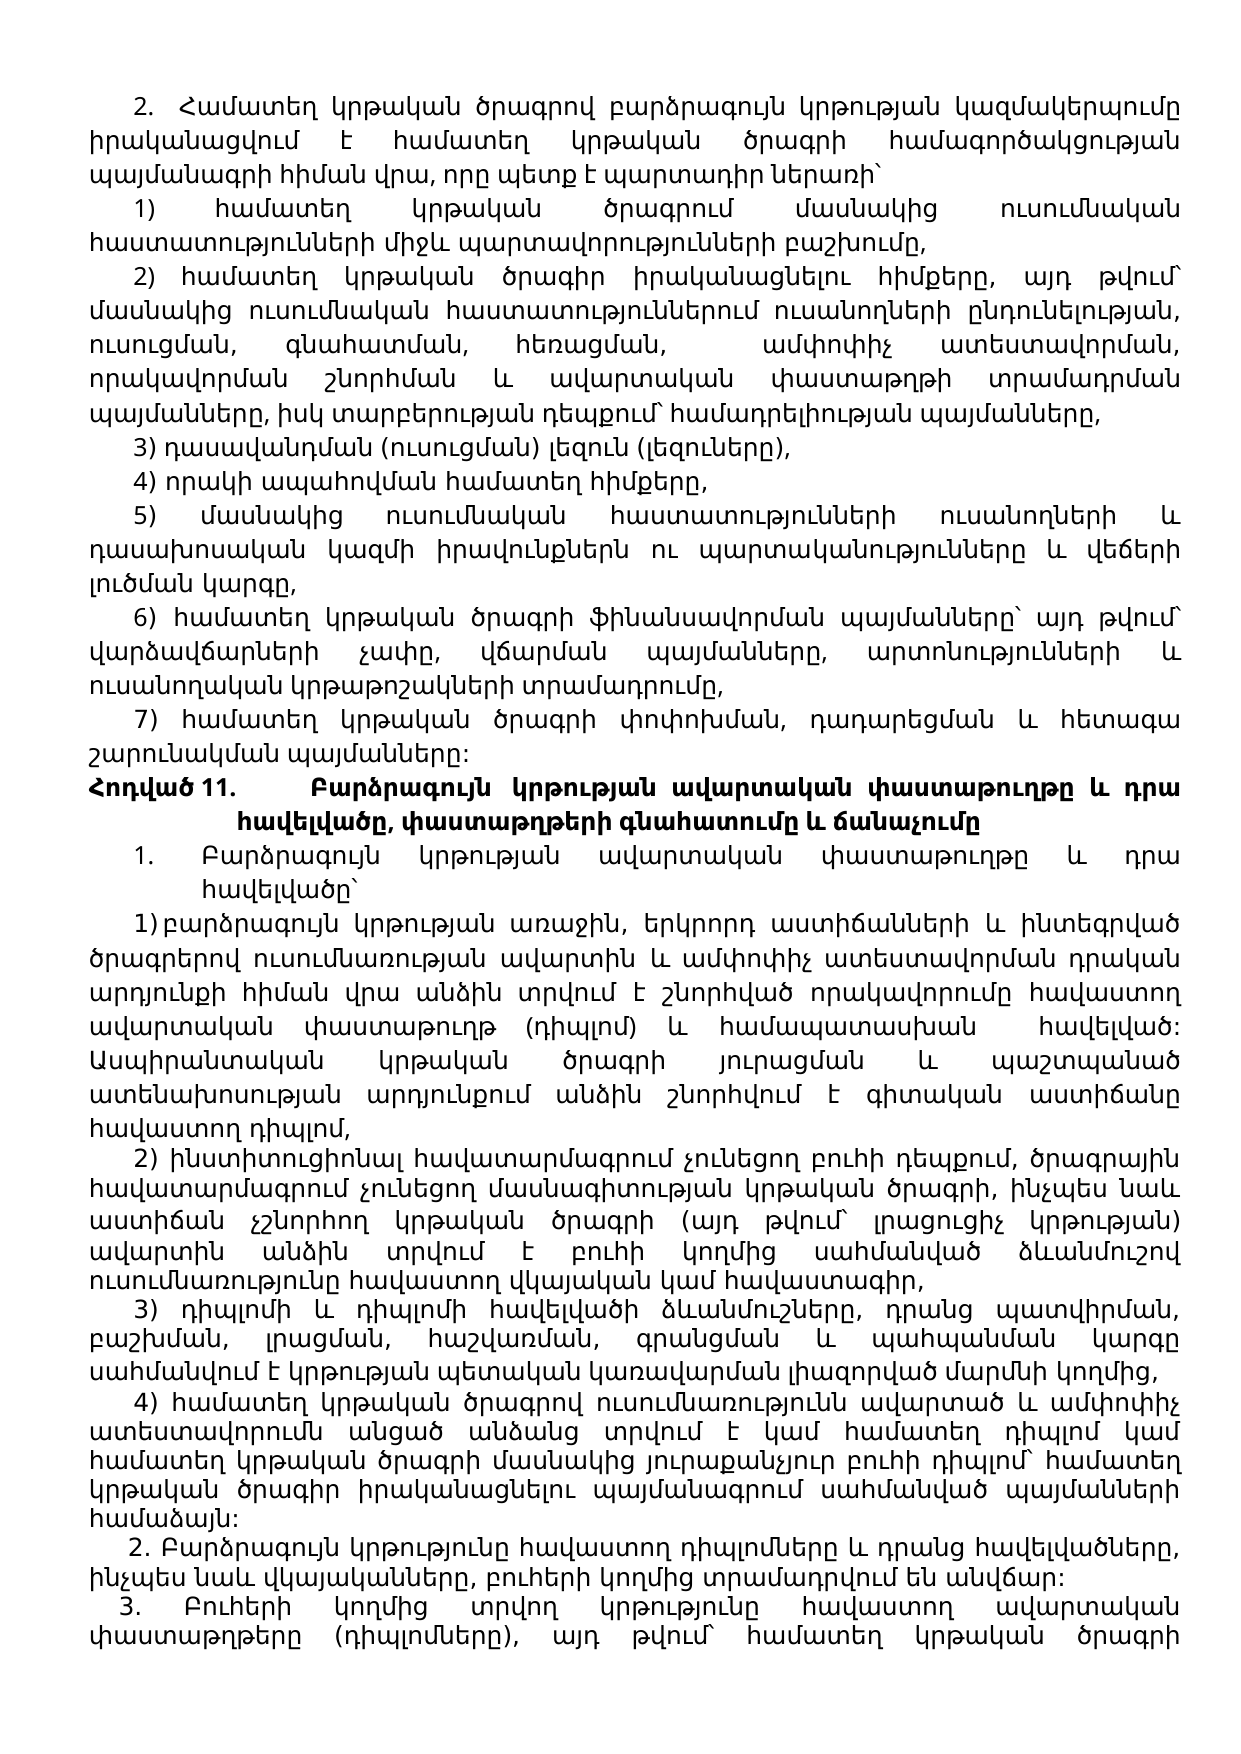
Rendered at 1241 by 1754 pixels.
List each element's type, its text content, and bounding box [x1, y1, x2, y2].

text 2. Բարձրագույն կրթությունը հավաստող դիպլոմները և դրանց հավելվածները, ինչպես նաև վկայականները, բուհերի կողմից տրամադրվում են անվճար: [89, 1533, 1181, 1592]
text 4) համատեղ կրթական ծրագրով ուսումնառությունն ավարտած և ամփոփիչ ատեստավորումն անցած անձանց տրվում է կամ համատեղ դիպլոմ կամ համատեղ կրթական ծրագրի մասնակից յուրաքանչյուր բուհի դիպլոմ՝ համատեղ կրթական ծրագիր իրականացնելու պայմանագրում սահմանված պայմանների համաձայն: [89, 1388, 1181, 1533]
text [89, 1592, 1181, 1650]
text Հոդված 11. Բարձրագույն կրթության ավարտական փաստաթուղթը և դրա հավելվածը, փաստաթղթերի գնահատումը և ճանաչումը [89, 770, 1181, 838]
text 7) համատեղ կրթական ծրագրի փոփոխման, դադարեցման և հետագա շարունակման պայմանները: [89, 702, 1181, 770]
text 2. Համատեղ կրթական ծրագրով բարձրագույն կրթության կազմակերպումը իրականացվում է համատեղ կրթական ծրագրի համագործակցության պայմանագրի հիման վրա, որը պետք է պարտադիր ներառի՝ [89, 89, 1181, 191]
text 2) ինստիտուցիոնալ հավատարմագրում չունեցող բուհի դեպքում, ծրագրային հավատարմագրում չունեցող մասնագիտության կրթական ծրագրի, ինչպես նաև աստիճան չշնորհող կրթական ծրագրի (այդ թվում՝ լրացուցիչ կրթության) ավարտին անձին տրվում է բուհի կողմից սահմանված ձևանմուշով ուսումնառությունը հավաստող վկայական կամ հավաստագիր, [89, 1144, 1181, 1295]
text 4) որակի ապահովման համատեղ հիմքերը, [89, 463, 1181, 497]
text 5) մասնակից ուսումնական հաստատությունների ուսանողների և դասախոսական կազմի իրավունքներն ու պարտականությունները և վեճերի լուծման կարգը, [89, 497, 1181, 599]
list բարձրագույն կրթության առաջին, երկրորդ աստիճանների և ինտեգրված ծրագրերով ուսումնառության ավարտին և ամփոփիչ ատեստավորման դրական արդյունքի հիման վրա անձին տրվում է շնորհված որակավորումը հավաստող ավարտական փաստաթուղթ (դիպլոմ) և համապատասխան հավելված: Ասպիրանտական կրթական ծրագրի յուրացման և պաշտպանած ատենախոսության արդյունքում անձին շնորհվում է գիտական աստիճանը հավաստող դիպլոմ, [89, 906, 1181, 1144]
list Բարձրագույն կրթության ավարտական փաստաթուղթը և դրա հավելվածը՝ [133, 838, 1181, 906]
text 1) համատեղ կրթական ծրագրում մասնակից ուսումնական հաստատությունների միջև պարտավորությունների բաշխումը, [89, 191, 1181, 259]
text 2) համատեղ կրթական ծրագիր իրականացնելու հիմքերը, այդ թվում՝ մասնակից ուսումնական հաստատություններում ուսանողների ընդունելության, ուսուցման, գնահատման, հեռացման, ամփոփիչ ատեստավորման, որակավորման շնորհման և ավարտական փաստաթղթի տրամադրման պայմանները, իսկ տարբերության դեպքում՝ համադրելիության պայմանները, [89, 259, 1181, 429]
text 3) դասավանդման (ուսուցման) լեզուն (լեզուները), [89, 429, 1181, 463]
text 3) դիպլոմի և դիպլոմի հավելվածի ձևանմուշները, դրանց պատվիրման, բաշխման, լրացման, հաշվառման, գրանցման և պահպանման կարգը սահմանվում է կրթության պետական կառավարման լիազորված մարմնի կողմից, [89, 1295, 1181, 1388]
text 6) համատեղ կրթական ծրագրի ֆինանսավորման պայմանները՝ այդ թվում՝ վարձավճարների չափը, վճարման պայմանները, արտոնությունների և ուսանողական կրթաթոշակների տրամադրումը, [89, 599, 1181, 702]
